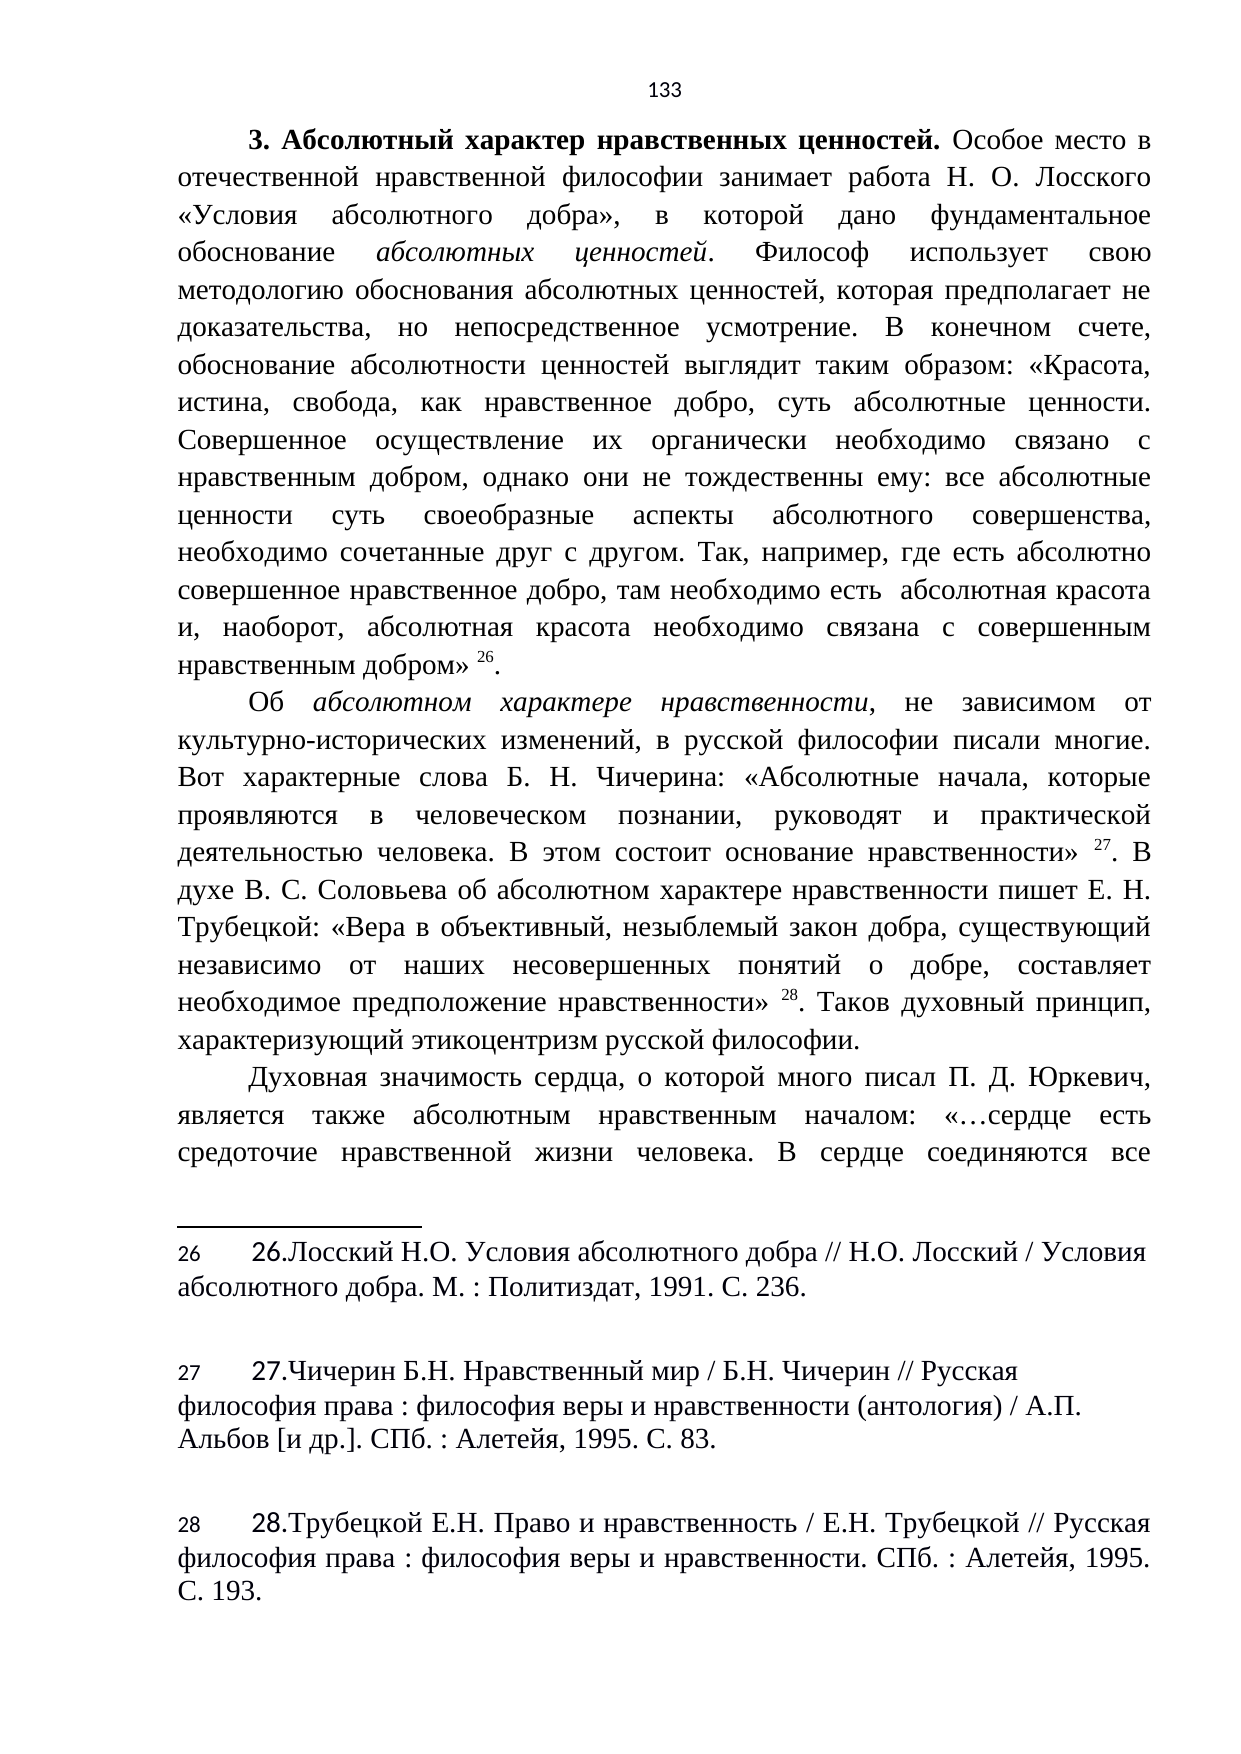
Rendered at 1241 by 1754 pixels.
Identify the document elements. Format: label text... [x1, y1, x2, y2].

text 3. Абсолютный характер нравственных ценностей. Особое место в отечественной нравственной философии занимает работа Н. О. Лосского «Условия абсолютного добра», в которой дано фундаментальное обоснование абсолютных ценностей. Философ использует свою методологию обоснования абсолютных ценностей, которая предполагает не доказательства, но непосредственное усмотрение. В конечном счете, обоснование абсолютности ценностей выглядит таким образом: «Красота, истина, свобода, как нравственное добро, суть абсолютные ценности. Совершенное осуществление их органически необходимо связано с нравственным добром, однако они не тождественны ему: все абсолютные ценности суть своеобразные аспекты абсолютного совершенства, необходимо сочетанные друг с другом. Так, например, где есть абсолютно совершенное нравственное добро, там необходимо есть абсолютная красота и, наоборот, абсолютная красота необходимо связана с совершенным нравственным добром» . [177, 118, 1152, 681]
text Об абсолютном характере нравственности, не зависимом от культурно-исторических изменений, в русской философии писали многие. Вот характерные слова Б. Н. Чичерина: «Абсолютные начала, которые проявляются в человеческом познании, руководят и практической деятельностью человека. В этом состоит основание нравственности» . В духе В. С. Соловьева об абсолютном характере нравственности пишет Е. Н. Трубецкой: «Вера в объективный, незыблемый закон добра, существующий независимо от наших несовершенных понятий о добре, составляет необходимое предположение нравственности» . Таков духовный принцип, характеризующий этикоцентризм русской философии. [177, 681, 1152, 1056]
text Духовная значимость сердца, о которой много писал П. Д. Юркевич, является также абсолютным нравственным началом: «…сердце есть средоточие нравственной жизни человека. В сердце соединяются все нравственные состояния человека, от высочайшей таинственной любви к Богу … до высокомерия». [177, 1056, 1152, 1168]
